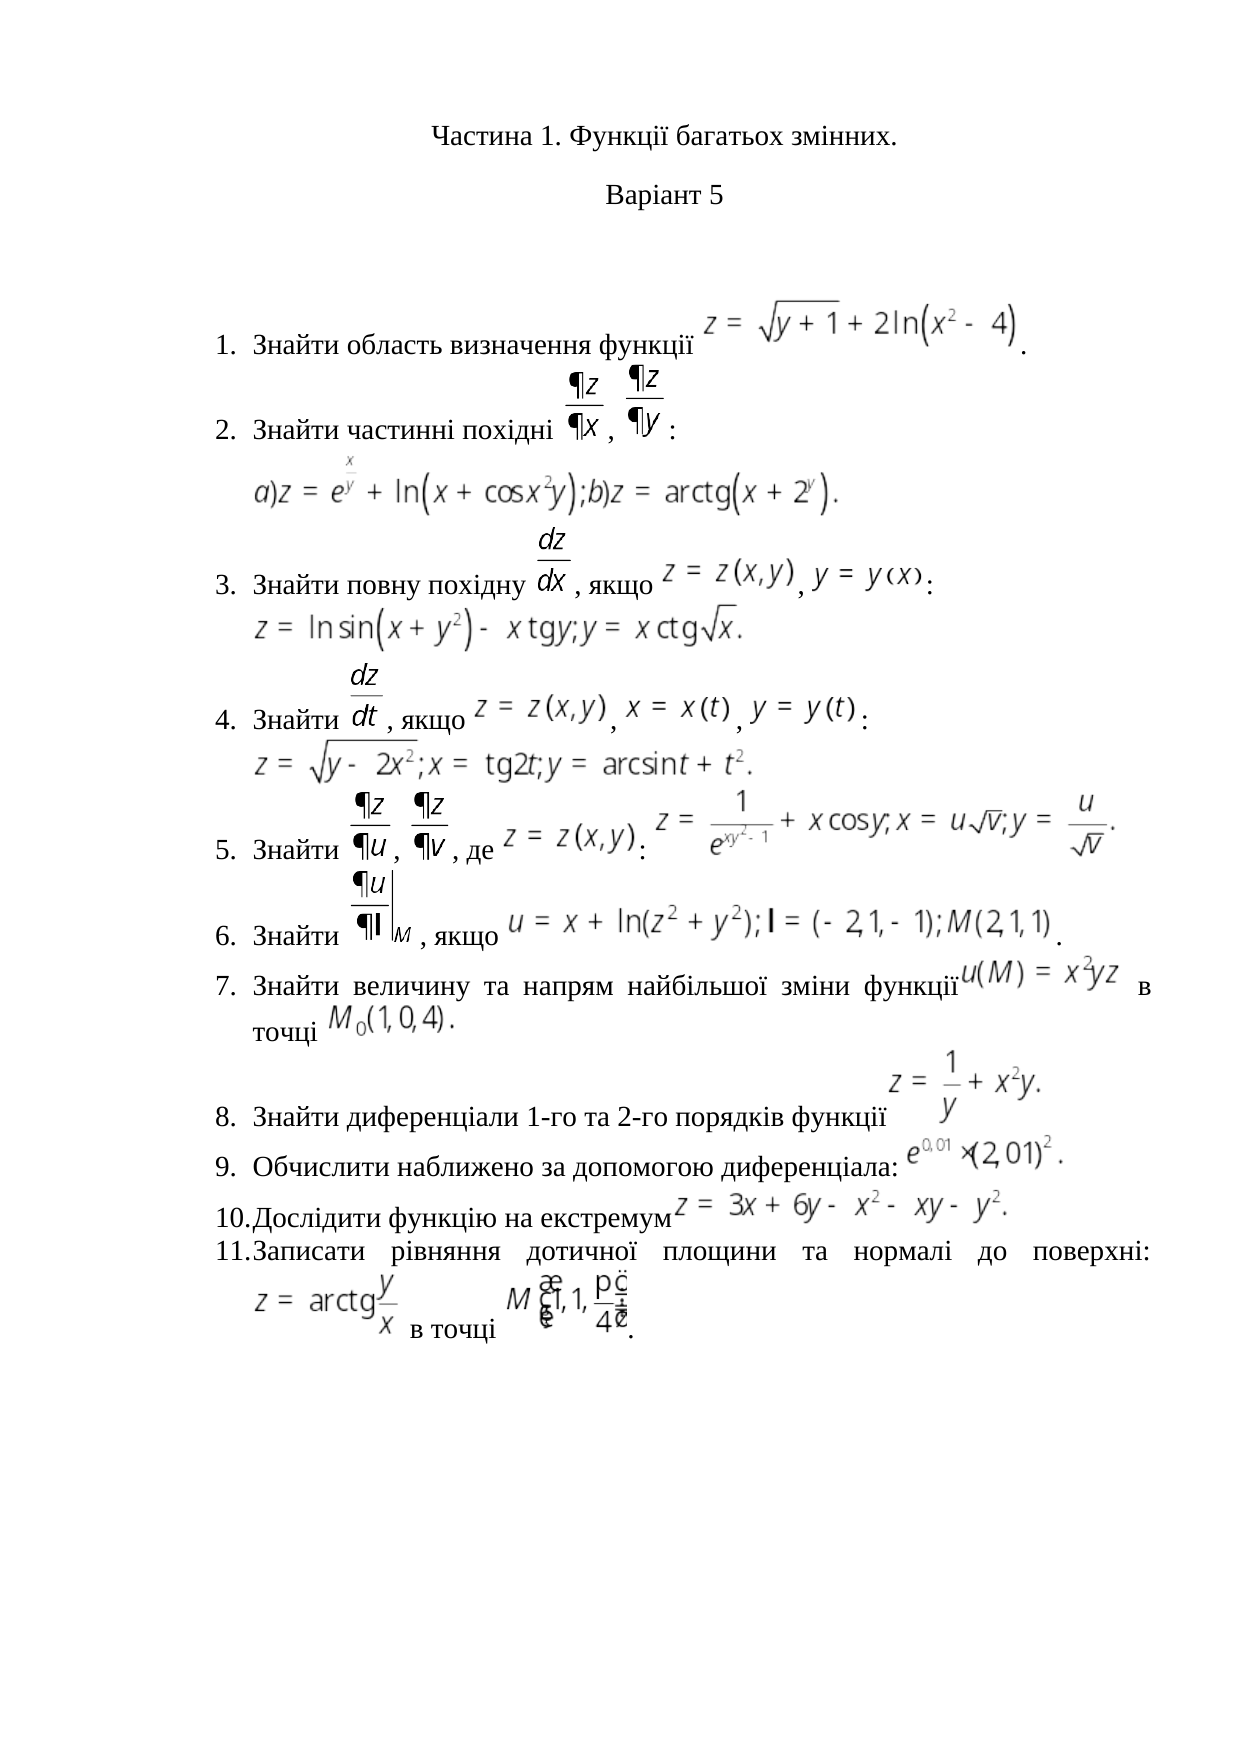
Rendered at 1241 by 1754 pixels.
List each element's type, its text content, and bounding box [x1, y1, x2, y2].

text Частина 1. Функції багатьох змінних. [177, 118, 1152, 152]
list Знайти диференціали 1-го та 2-го порядків функції [215, 1048, 1152, 1132]
list Записати рівняння дотичної площини та нормалі до поверхні: в точці . [215, 1233, 1152, 1345]
list Дослідити функцію на екстремум [215, 1183, 1152, 1233]
text Варіант 5 [177, 177, 1152, 211]
list Знайти повну похідну , якщо , : [215, 524, 1152, 659]
list Знайти , якщо . [215, 866, 1152, 951]
list Знайти , , де : [215, 788, 1152, 866]
list Знайти область визначення функції . [215, 296, 1152, 361]
list Обчислити наближено за допомогою диференціала: [215, 1132, 1152, 1183]
list Знайти величину та напрям найбільшої зміни функції в точці [215, 951, 1152, 1048]
list Знайти частинні похідні , : [215, 361, 1152, 524]
list Знайти , якщо , , : [215, 659, 1152, 788]
